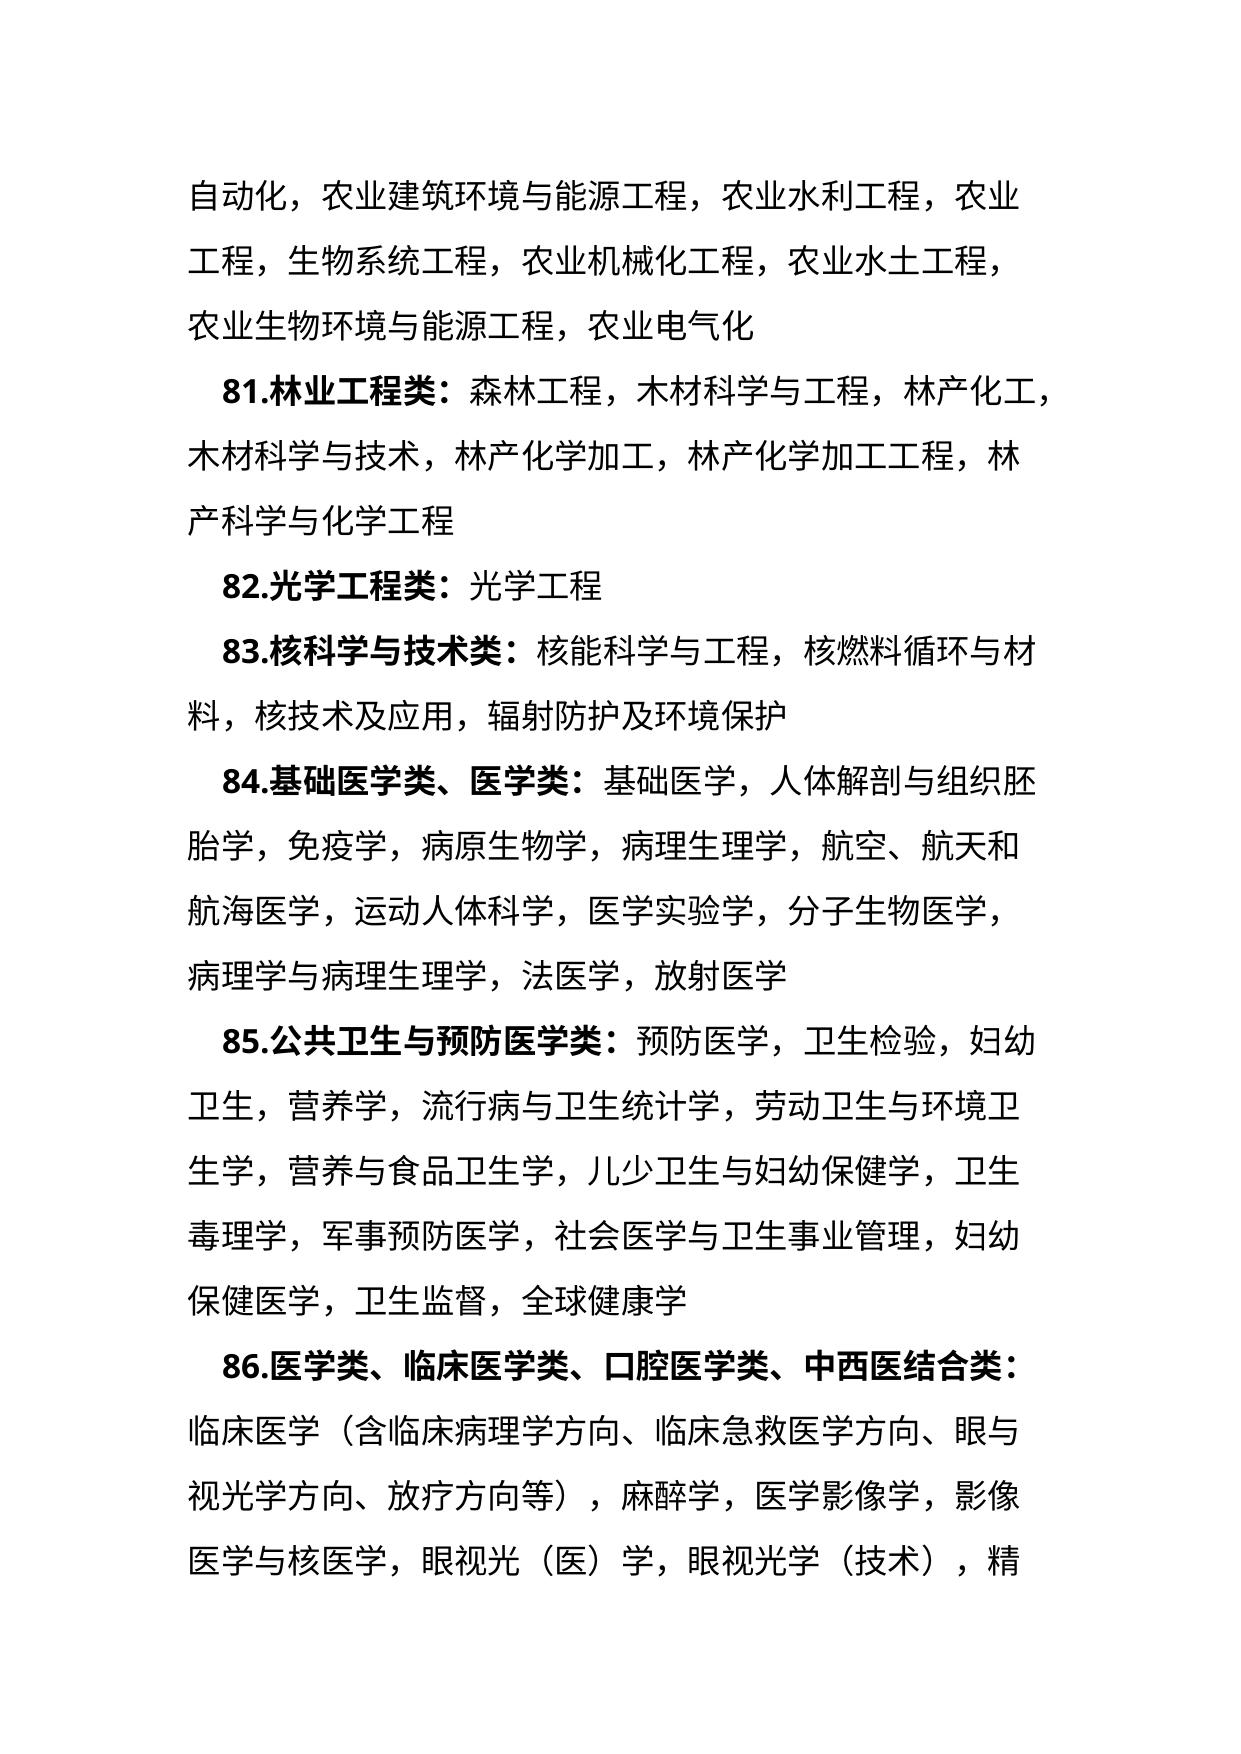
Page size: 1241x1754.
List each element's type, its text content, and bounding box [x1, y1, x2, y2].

text 84.基础医学类、医学类：基础医学，人体解剖与组织胚胎学，免疫学，病原生物学，病理生理学，航空、航天和航海医学，运动人体科学，医学实验学，分子生物医学，病理学与病理生理学，法医学，放射医学 [187, 747, 1053, 1007]
text 83.核科学与技术类：核能科学与工程，核燃料循环与材料，核技术及应用，辐射防护及环境保护 [187, 617, 1053, 747]
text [187, 162, 1053, 357]
text 81.林业工程类：森林工程，木材科学与工程，林产化工，木材科学与技术，林产化学加工，林产化学加工工程，林产科学与化学工程 [187, 357, 1053, 552]
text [187, 1332, 1053, 1592]
text 85.公共卫生与预防医学类：预防医学，卫生检验，妇幼卫生，营养学，流行病与卫生统计学，劳动卫生与环境卫生学，营养与食品卫生学，儿少卫生与妇幼保健学，卫生毒理学，军事预防医学，社会医学与卫生事业管理，妇幼保健医学，卫生监督，全球健康学 [187, 1007, 1053, 1332]
text 82.光学工程类：光学工程 [187, 552, 1053, 617]
